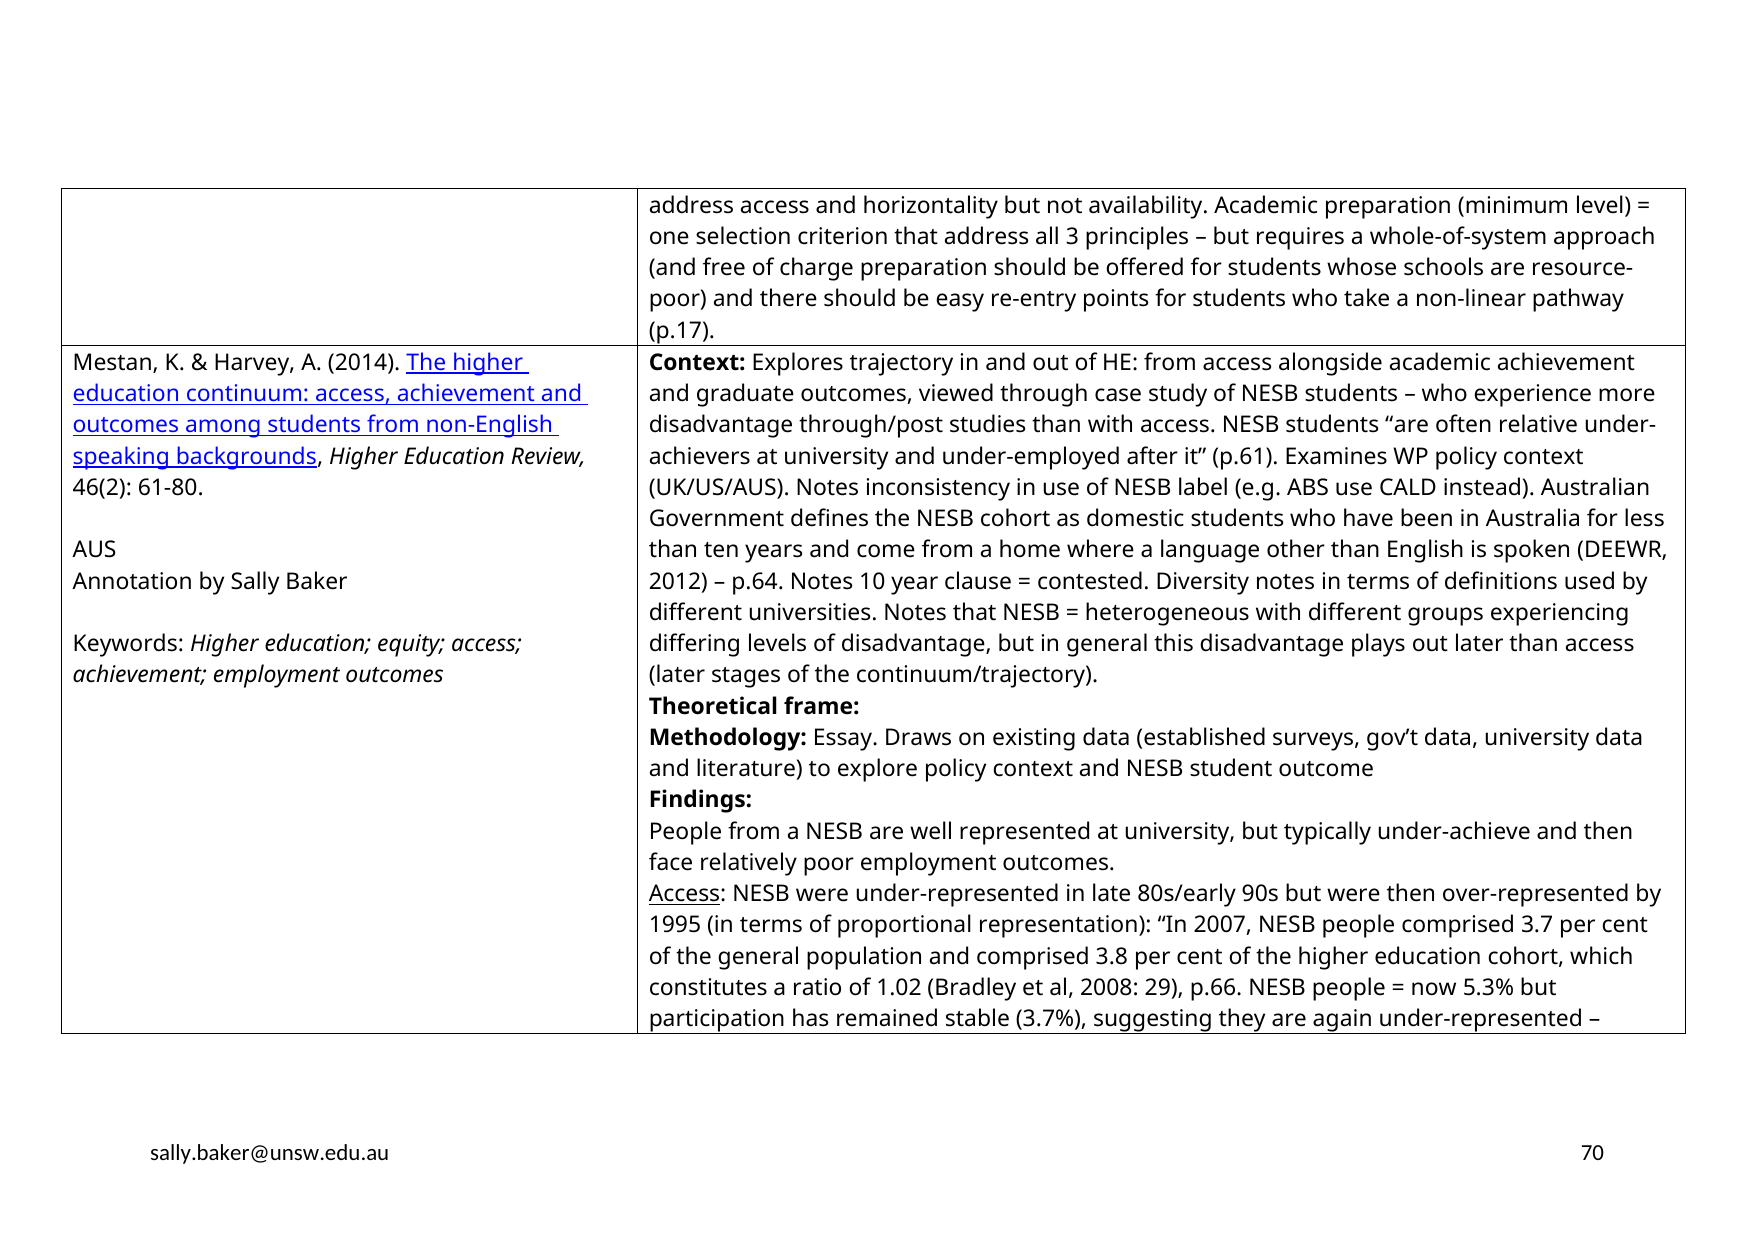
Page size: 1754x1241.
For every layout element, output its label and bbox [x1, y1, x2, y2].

table_cell [638, 189, 1685, 345]
table_cell [62, 189, 637, 345]
table_cell [62, 346, 637, 1033]
table_cell [638, 346, 1685, 1033]
